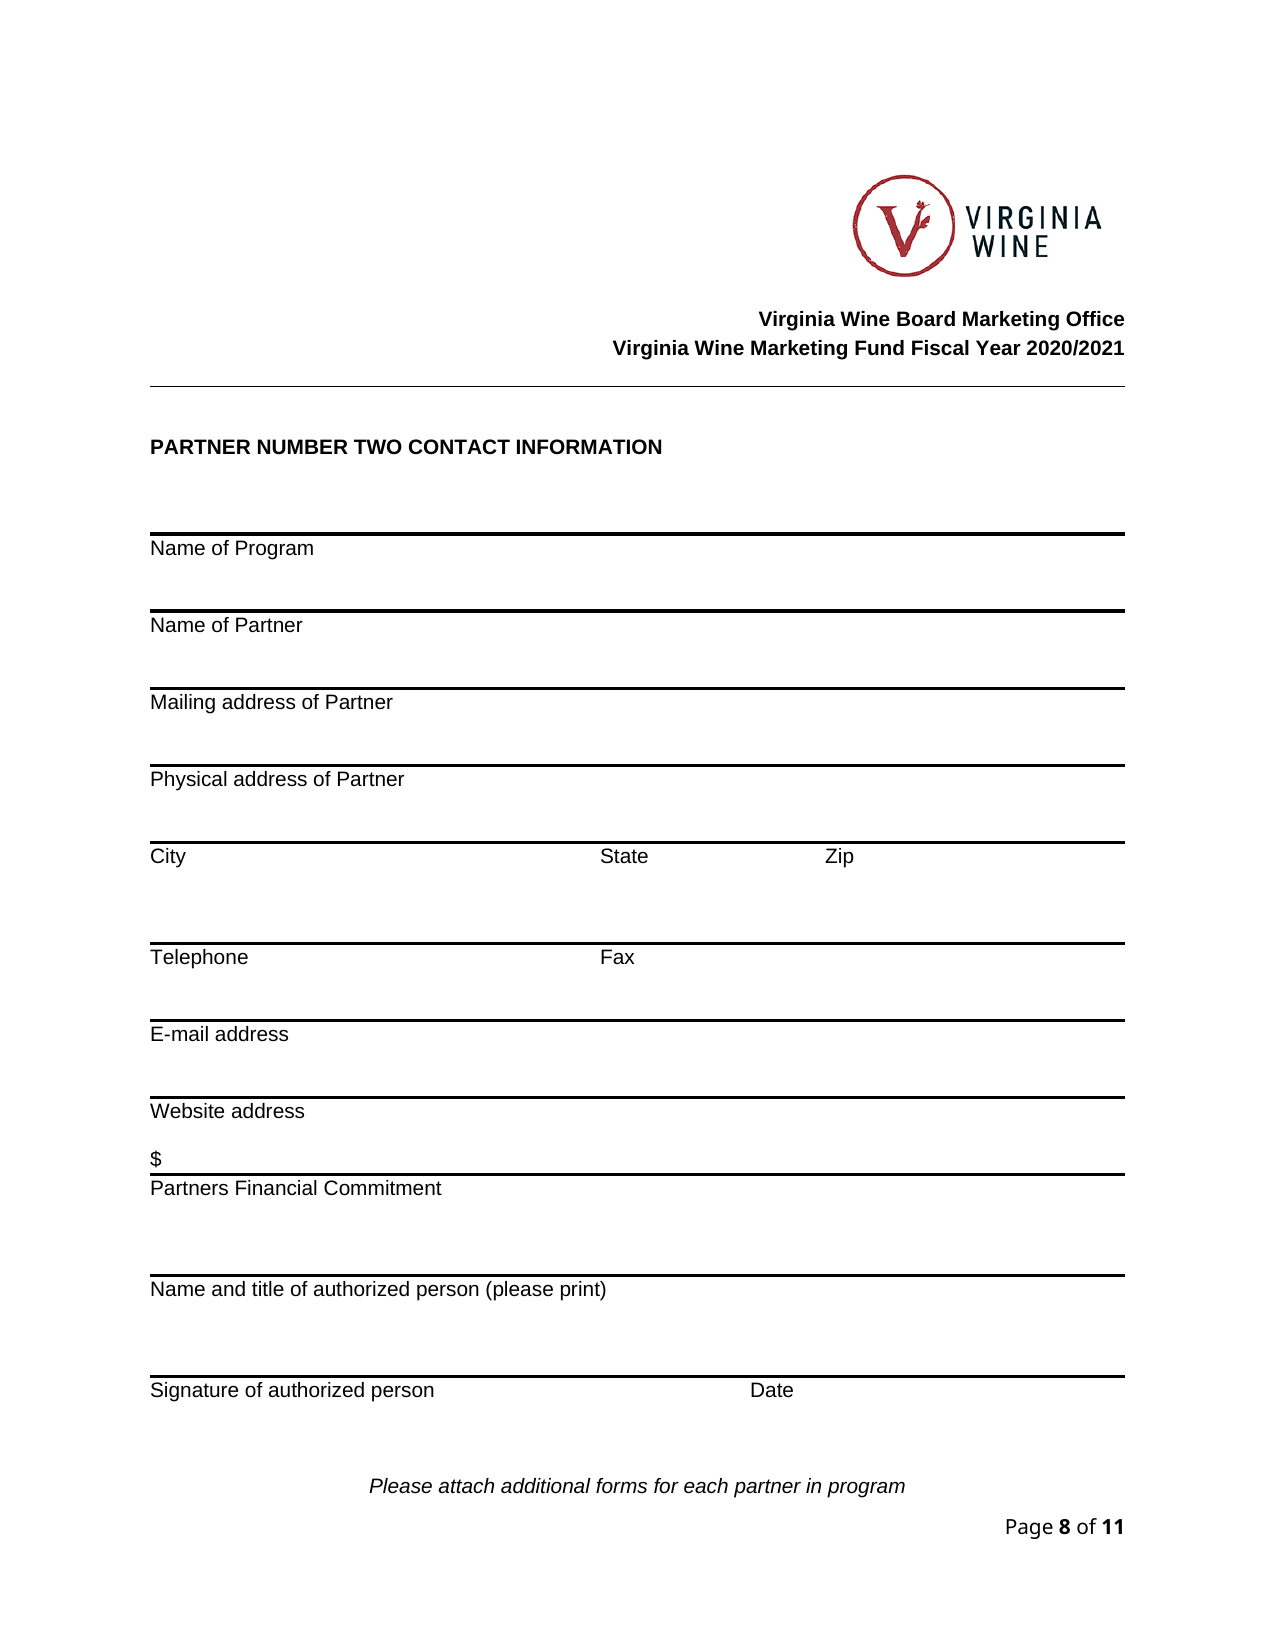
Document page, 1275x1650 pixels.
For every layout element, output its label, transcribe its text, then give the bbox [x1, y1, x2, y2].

text E-mail address [150, 1022, 1125, 1046]
text Name of Program [150, 536, 1125, 559]
text City State Zip [150, 844, 1125, 868]
text Mailing address of Partner [150, 690, 1125, 714]
text Website address [150, 1099, 1125, 1123]
text Physical address of Partner [150, 767, 1125, 791]
text Virginia Wine Board Marketing Office [150, 301, 1125, 330]
text $ [150, 1147, 1125, 1173]
text PARTNER NUMBER TWO CONTACT INFORMATION [150, 434, 1125, 458]
text Telephone Fax [150, 945, 1125, 969]
text Name of Partner [150, 613, 1125, 637]
text Name and title of authorized person (please print) [150, 1277, 1125, 1301]
text Virginia Wine Marketing Fund Fiscal Year 2020/2021 [150, 330, 1125, 359]
text Please attach additional forms for each partner in program [150, 1474, 1125, 1498]
text Partners Financial Commitment [150, 1176, 1125, 1200]
text Signature of authorized person Date [150, 1378, 1125, 1402]
picture [827, 150, 1125, 302]
